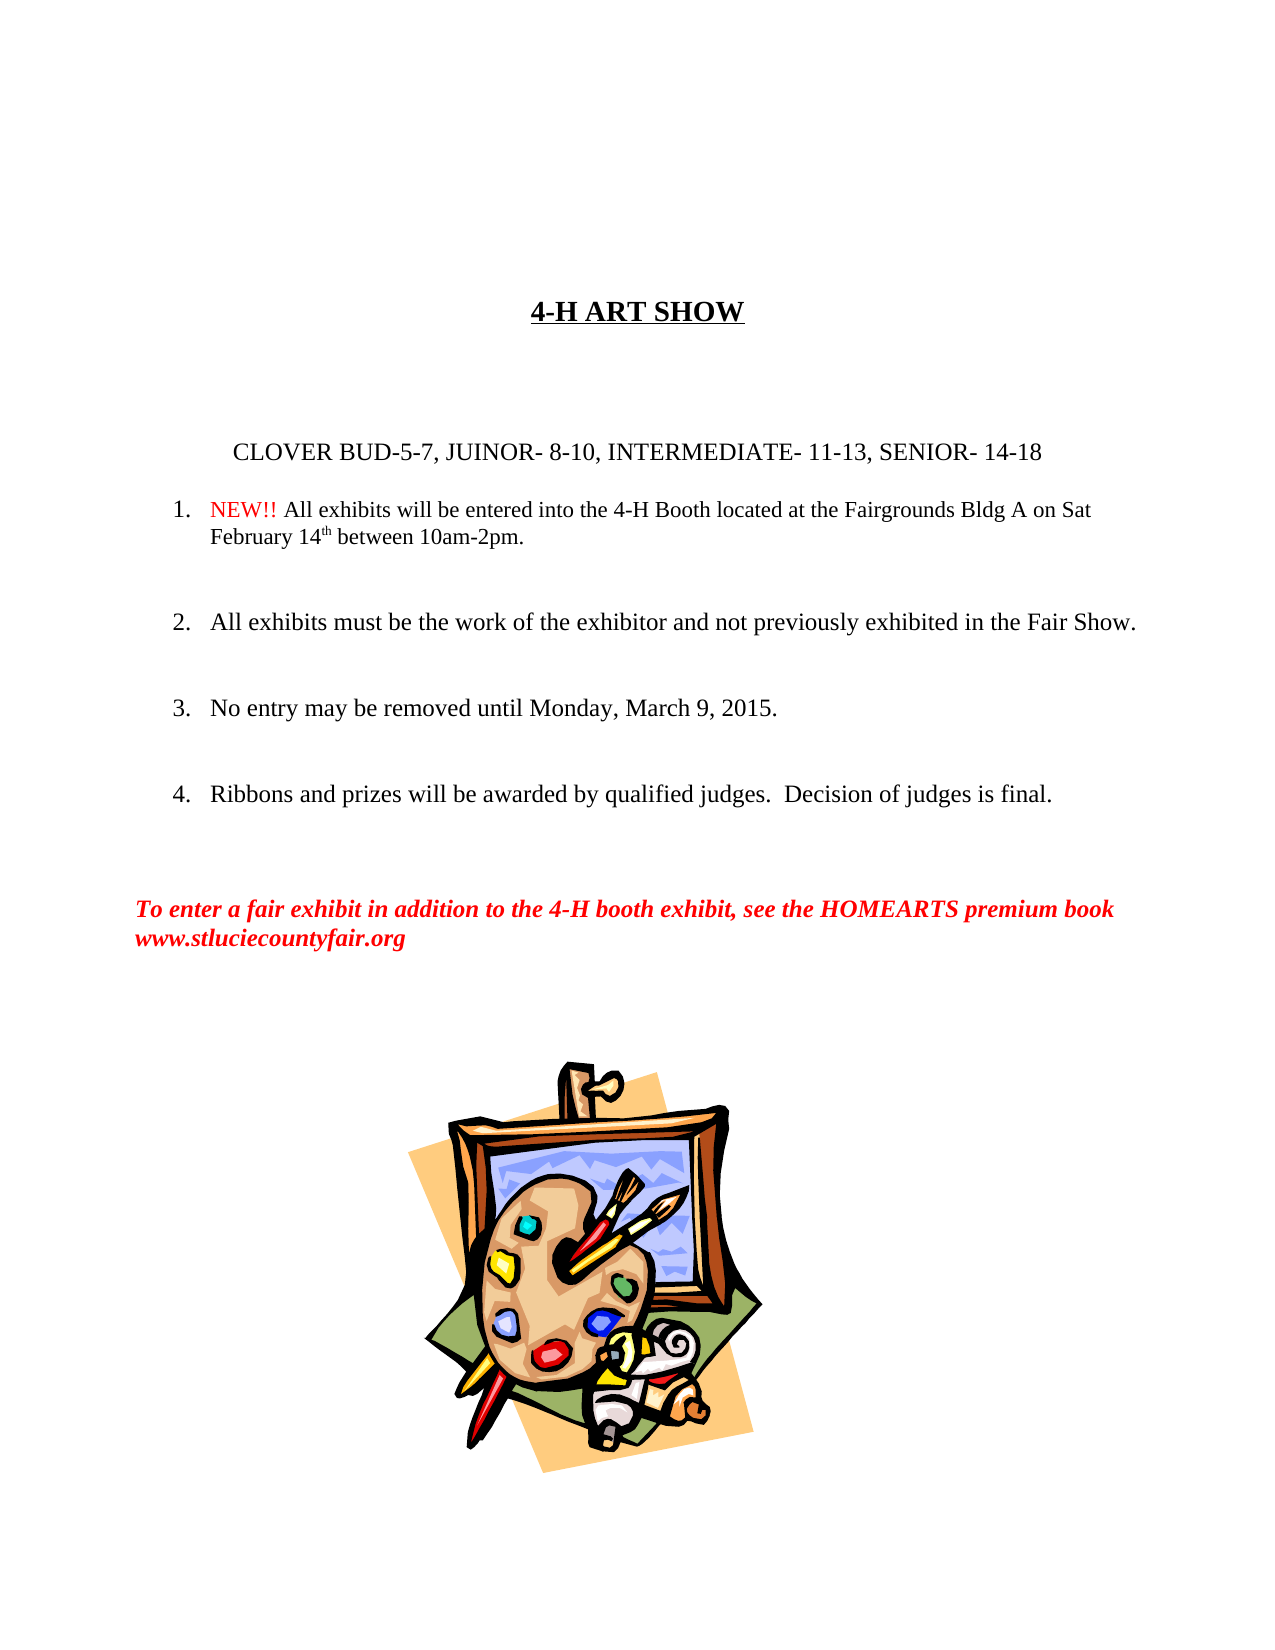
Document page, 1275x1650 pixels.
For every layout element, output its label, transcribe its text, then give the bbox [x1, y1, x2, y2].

list NEW!! All exhibits will be entered into the 4-H Booth located at the Fairgrounds Bldg A on Sat February 14th between 10am-2pm. [172, 494, 1140, 549]
list All exhibits must be the work of the exhibitor and not previously exhibited in the Fair Show. [172, 607, 1140, 636]
text www.stluciecountyfair.org [135, 923, 1140, 952]
title 4-H ART SHOW [135, 294, 1140, 327]
text To enter a fair exhibit in addition to the 4-H booth exhibit, see the HOMEARTS premium book [135, 894, 1140, 923]
list No entry may be removed until Monday, March 9, 2015. [172, 693, 1140, 722]
text CLOVER BUD-5-7, JUINOR- 8-10, INTERMEDIATE- 11-13, SENIOR- 14-18 [135, 437, 1140, 465]
list Ribbons and prizes will be awarded by qualified judges. Decision of judges is final. [172, 779, 1140, 808]
